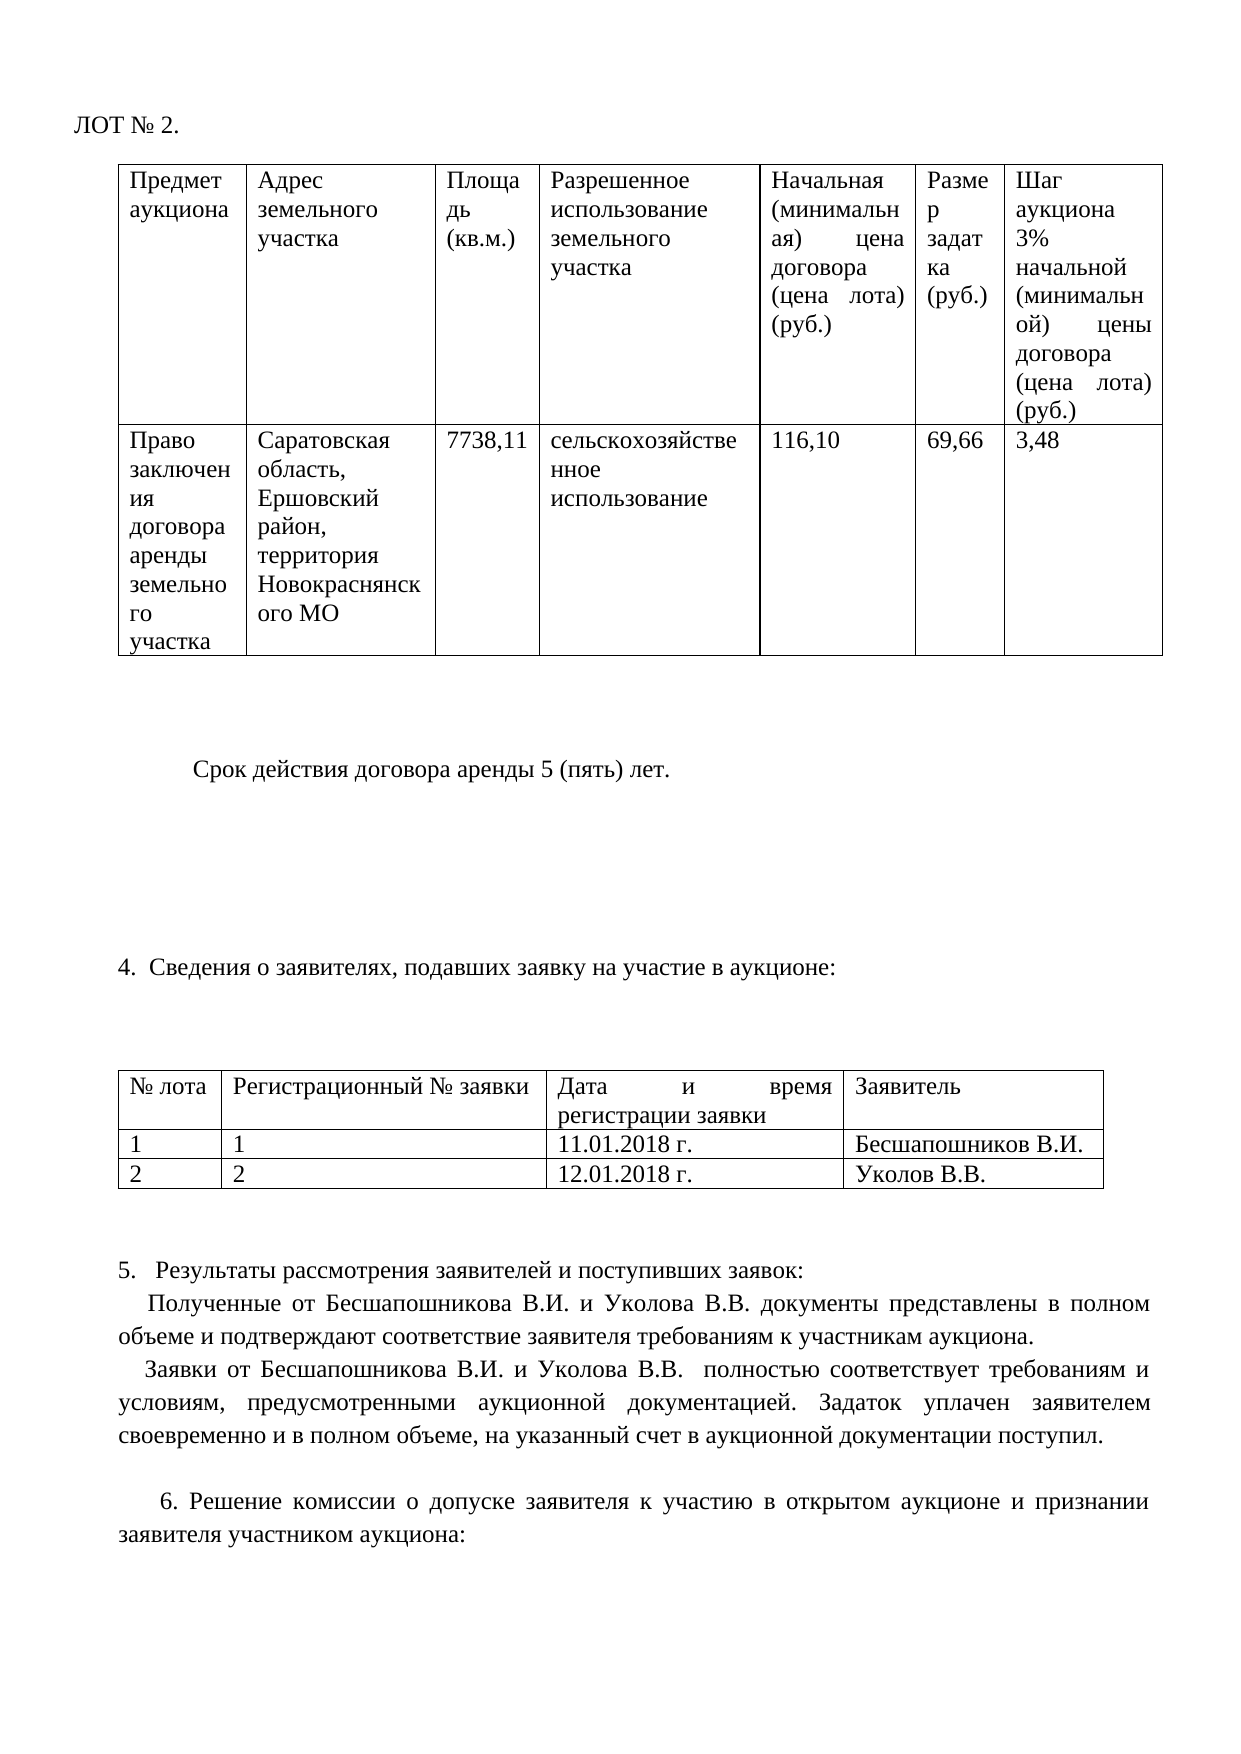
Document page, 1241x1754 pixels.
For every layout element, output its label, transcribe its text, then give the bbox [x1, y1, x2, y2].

table_header Предмет аукциона [119, 165, 246, 424]
table_header Начальная (минимальная) цена договора (цена лота) (руб.) [761, 165, 915, 424]
table_header Шаг аукциона 3% начальной (минимальной) цены договора (цена лота) (руб.) [1005, 165, 1162, 424]
table_header Площадь (кв.м.) [436, 165, 539, 424]
list Полученные от Бесшапошникова В.И. и Уколова В.В. документы представлены в полном объеме и подтверждают соответствие заявителя требованиям к участникам аукциона. [74, 1288, 1152, 1350]
table_header Размер задатка (руб.) [916, 165, 1004, 424]
table_cell Уколов В.В. [844, 1159, 1103, 1188]
table_cell 1 [222, 1130, 546, 1158]
table_cell 116,10 [761, 425, 915, 655]
list 6. Решение комиссии о допуске заявителя к участию в открытом аукционе и признании заявителя участником аукциона: [74, 1486, 1152, 1548]
table_cell 2 [222, 1159, 546, 1188]
table_cell 2 [119, 1159, 221, 1188]
table_cell 12.01.2018 г. [547, 1159, 843, 1188]
table_header Заявитель [844, 1071, 1103, 1128]
list ЛОТ № 2. [74, 110, 1152, 139]
table_cell 69,66 [916, 425, 1004, 655]
table_cell 3,48 [1005, 425, 1162, 655]
table_header № лота [119, 1071, 221, 1128]
table_header Регистрационный № заявки [222, 1071, 546, 1128]
list 4. Сведения о заявителях, подавших заявку на участие в аукционе: [74, 952, 1152, 980]
table_header Дата и время регистрации заявки [547, 1071, 843, 1128]
table_cell Право заключения договора аренды земельного участка [119, 425, 246, 655]
table_cell 7738,11 [436, 425, 539, 655]
table_cell сельскохозяйственное использование [540, 425, 759, 655]
table_cell 1 [119, 1130, 221, 1158]
table_header Разрешенное использование земельного участка [540, 165, 759, 424]
list Заявки от Бесшапошникова В.И. и Уколова В.В. полностью соответствует требованиям и условиям, предусмотренными аукционной документацией. Задаток уплачен заявителем своевременно и в полном объеме, на указанный счет в аукционной документации поступил. [74, 1354, 1152, 1449]
list Срок действия договора аренды 5 (пять) лет. [74, 754, 1152, 783]
table_cell Бесшапошников В.И. [844, 1130, 1103, 1158]
table_cell Саратовская область, Ершовский район, территория Новокраснянского МО [247, 425, 435, 655]
table_cell 11.01.2018 г. [547, 1130, 843, 1158]
table_header Адрес земельного участка [247, 165, 435, 424]
list 5. Результаты рассмотрения заявителей и поступивших заявок: [74, 1255, 1152, 1284]
